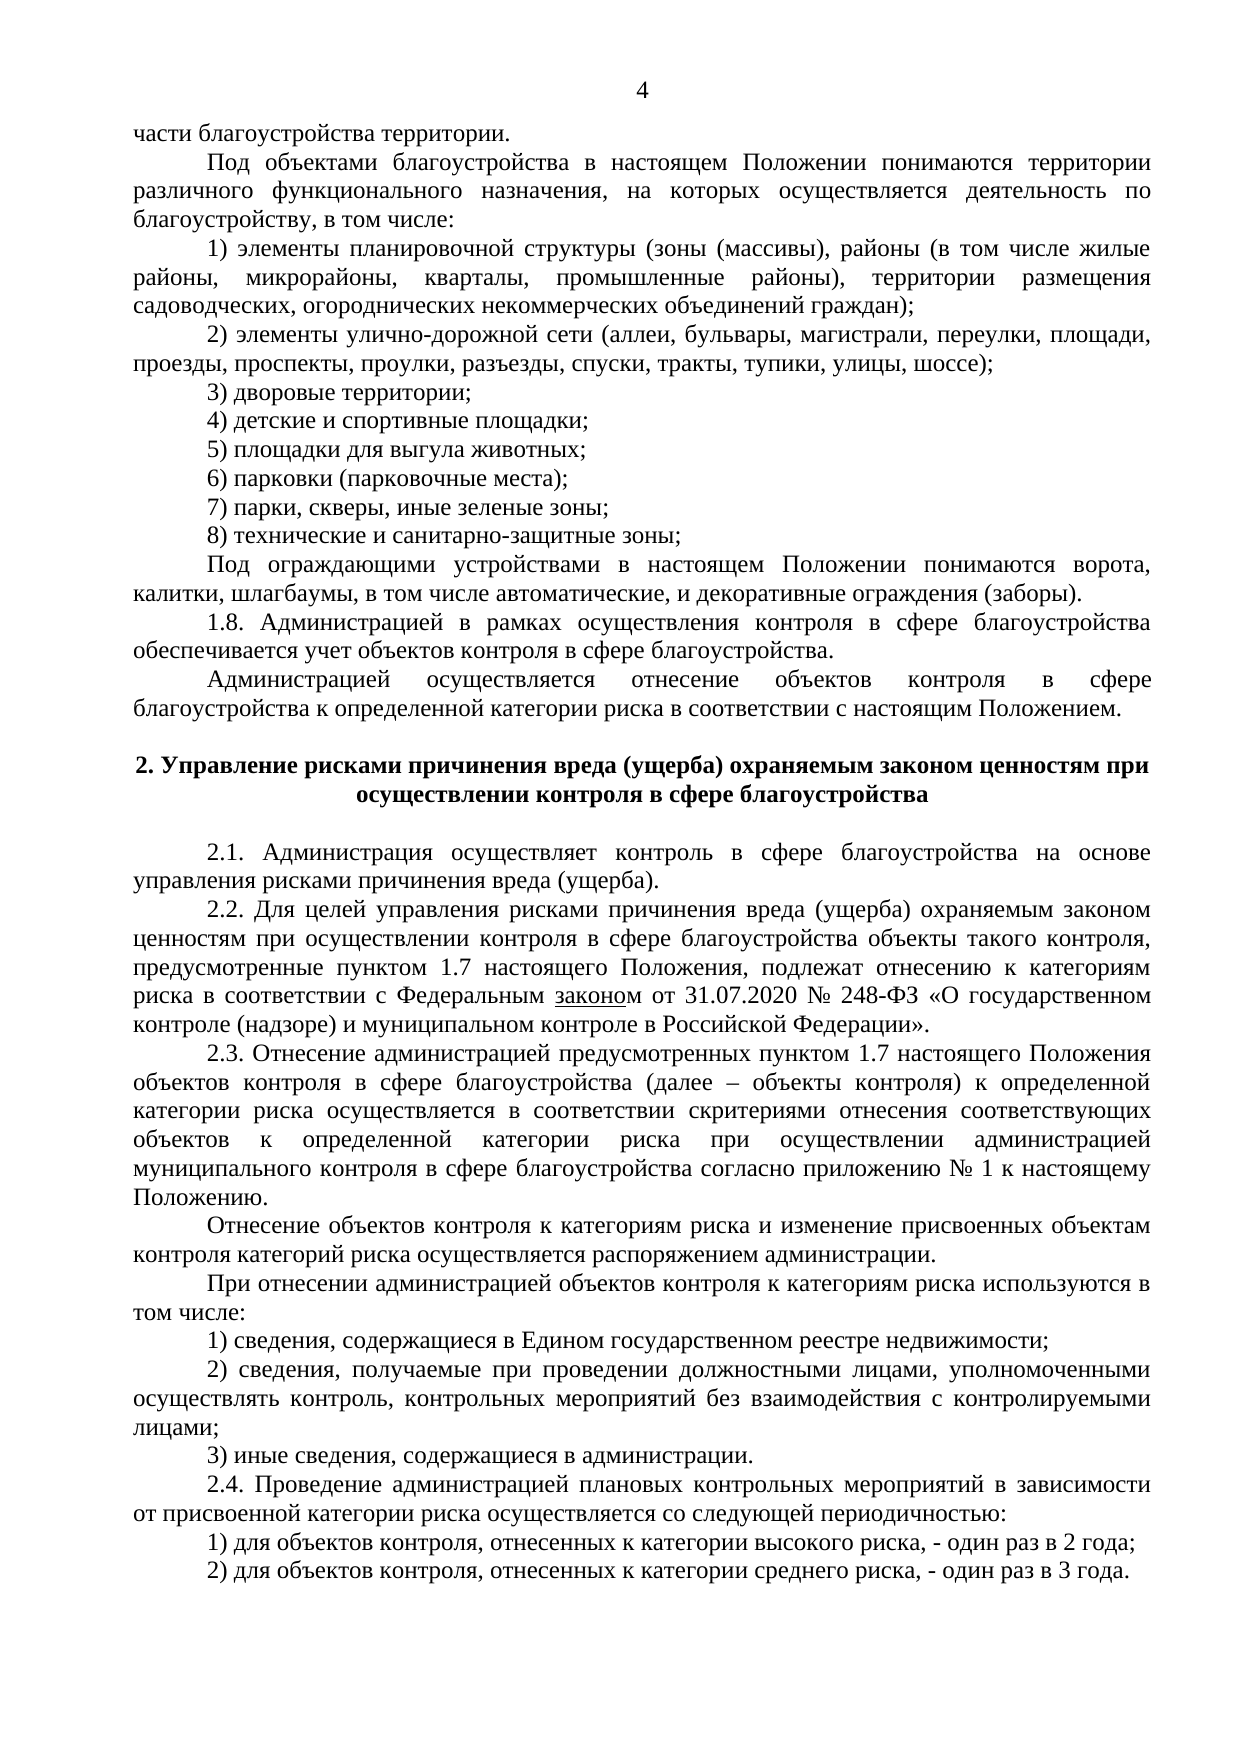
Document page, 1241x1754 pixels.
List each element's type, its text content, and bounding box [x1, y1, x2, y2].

text 8) технические и санитарно-защитные зоны; [133, 521, 1152, 549]
text 1) для объектов контроля, отнесенных к категории высокого риска, - один раз в 2 года; [133, 1527, 1152, 1556]
text 7) парки, скверы, иные зеленые зоны; [133, 492, 1152, 521]
text 3) дворовые территории; [133, 377, 1152, 406]
text Под объектами благоустройства в настоящем Положении понимаются территории различного функционального назначения, на которых осуществляется деятельность по благоустройству, в том числе: [133, 147, 1152, 233]
text 2.2. Для целей управления рисками причинения вреда (ущерба) охраняемым законом ценностям при осуществлении контроля в сфере благоустройства объекты такого контроля, предусмотренные пунктом 1.7 настоящего Положения, подлежат отнесению к категориям риска в соответствии с Федеральным законом от 31.07.2020 № 248-ФЗ «О государственном контроле (надзоре) и муниципальном контроле в Российской Федерации». [133, 894, 1152, 1038]
text При отнесении администрацией объектов контроля к категориям риска используются в том числе: [133, 1268, 1152, 1326]
text 5) площадки для выгула животных; [133, 434, 1152, 463]
text 4) детские и спортивные площадки; [133, 406, 1152, 434]
text 2.1. Администрация осуществляет контроль в сфере благоустройства на основе управления рисками причинения вреда (ущерба). [133, 837, 1152, 894]
text 3) иные сведения, содержащиеся в администрации. [133, 1441, 1152, 1469]
text 2) сведения, получаемые при проведении должностными лицами, уполномоченными осуществлять контроль, контрольных мероприятий без взаимодействия с контролируемыми лицами; [133, 1354, 1152, 1441]
text 1) сведения, содержащиеся в Едином государственном реестре недвижимости; [133, 1326, 1152, 1354]
text 2.3. Отнесение администрацией предусмотренных пунктом 1.7 настоящего Положения объектов контроля в сфере благоустройства (далее – объекты контроля) к определенной категории риска осуществляется в соответствии cкритериями отнесения соответствующих объектов к определенной категории риска при осуществлении администрацией муниципального контроля в сфере благоустройства согласно приложению № 1 к настоящему Положению. [133, 1038, 1152, 1211]
text 2) элементы улично-дорожной сети (аллеи, бульвары, магистрали, переулки, площади, проезды, проспекты, проулки, разъезды, спуски, тракты, тупики, улицы, шоссе); [133, 319, 1152, 377]
text 2. Управление рисками причинения вреда (ущерба) охраняемым законом ценностям при осуществлении контроля в сфере благоустройства [133, 751, 1152, 808]
text Отнесение объектов контроля к категориям риска и изменение присвоенных объектам контроля категорий риска осуществляется распоряжением администрации. [133, 1211, 1152, 1268]
text 2.4. Проведение администрацией плановых контрольных мероприятий в зависимости от присвоенной категории риска осуществляется со следующей периодичностью: [133, 1469, 1152, 1527]
text Администрацией осуществляется отнесение объектов контроля в сфере благоустройства к определенной категории риска в соответствии с настоящим Положением. [133, 664, 1152, 722]
text Под ограждающими устройствами в настоящем Положении понимаются ворота, калитки, шлагбаумы, в том числе автоматические, и декоративные ограждения (заборы). [133, 549, 1152, 607]
text 1) элементы планировочной структуры (зоны (массивы), районы (в том числе жилые районы, микрорайоны, кварталы, промышленные районы), территории размещения садоводческих, огороднических некоммерческих объединений граждан); [133, 233, 1152, 319]
text 1.8. Администрацией в рамках осуществления контроля в сфере благоустройства обеспечивается учет объектов контроля в сфере благоустройства. [133, 607, 1152, 664]
text 2) для объектов контроля, отнесенных к категории среднего риска, - один раз в 3 года. [133, 1556, 1152, 1584]
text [133, 118, 1152, 147]
text 6) парковки (парковочные места); [133, 463, 1152, 492]
